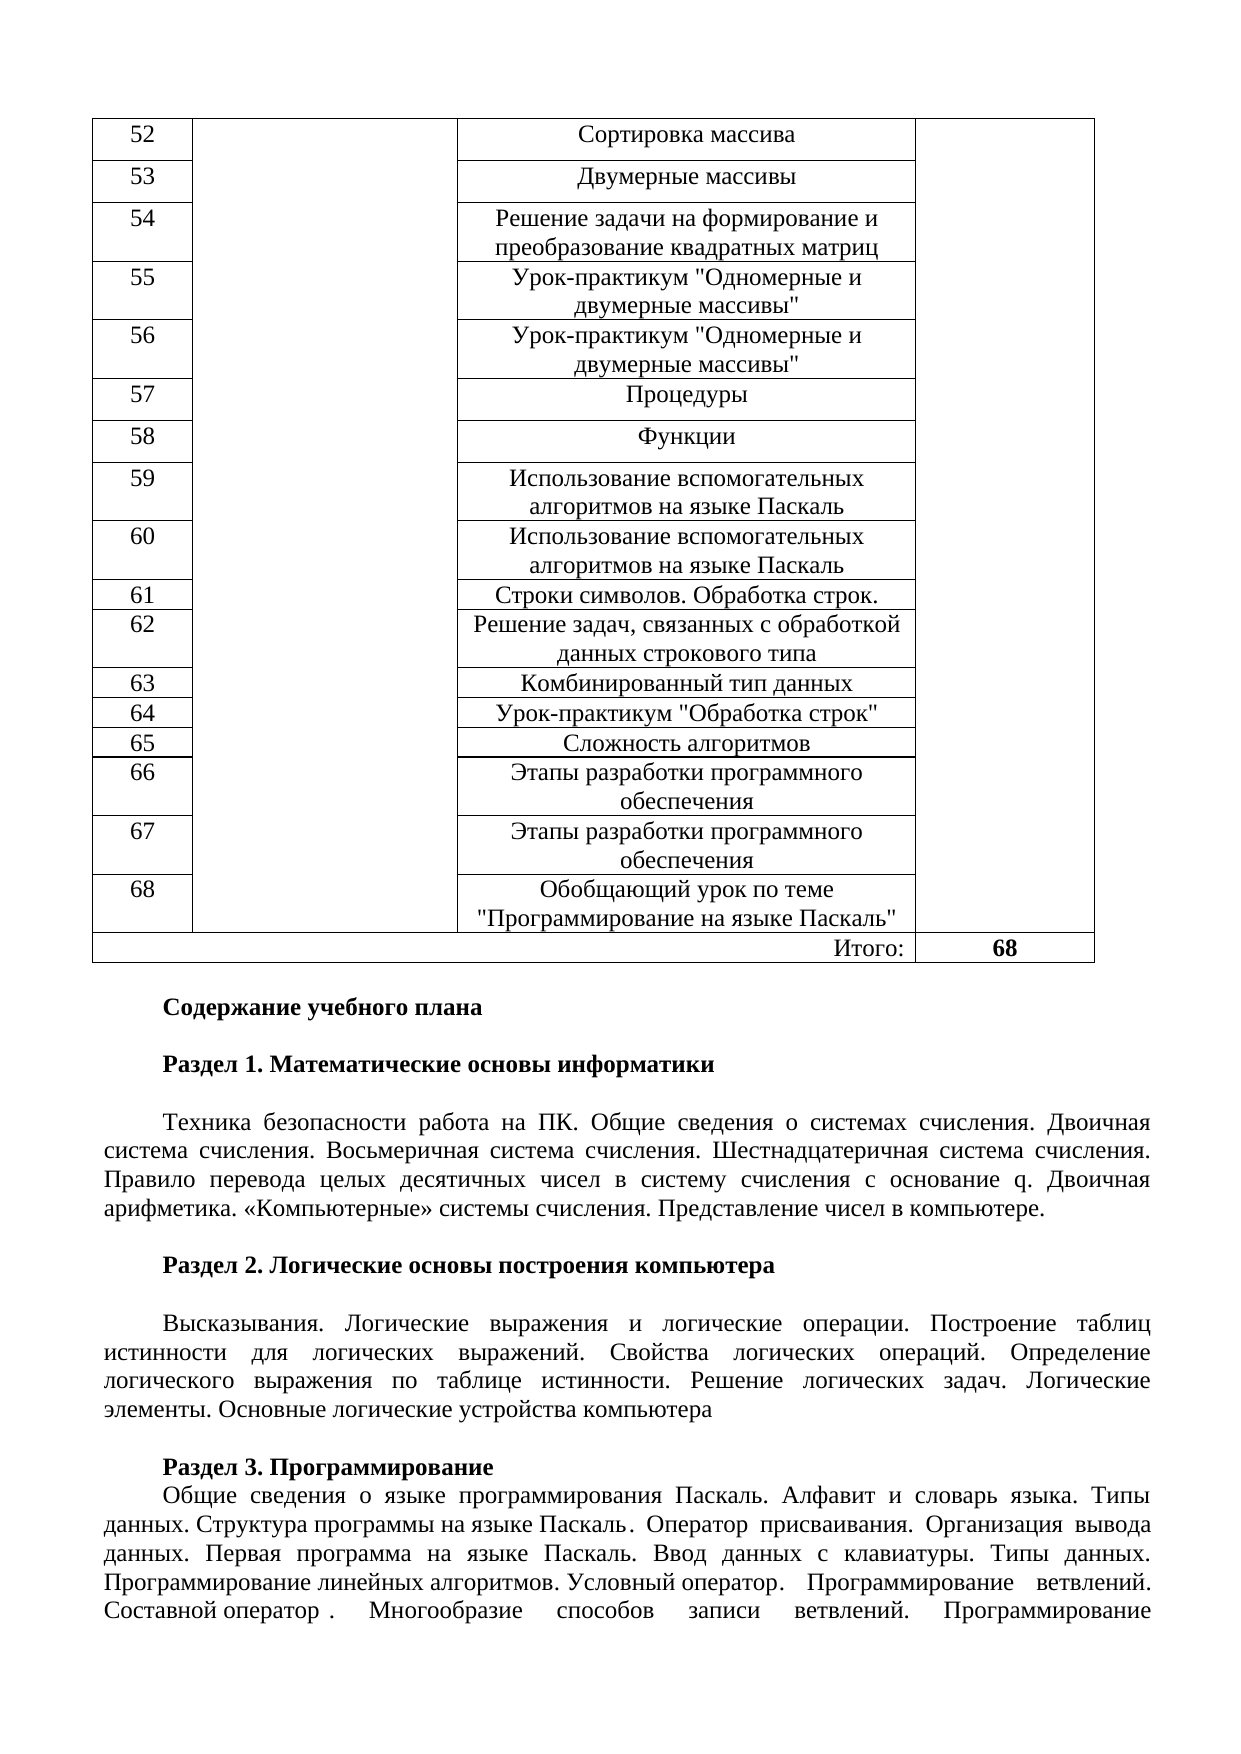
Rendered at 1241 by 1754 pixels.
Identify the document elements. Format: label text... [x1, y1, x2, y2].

table_cell Решение задачи на формирование и преобразование квадратных матриц [458, 203, 915, 261]
table_cell 60 [93, 521, 192, 579]
table_cell 56 [93, 320, 192, 378]
text Раздел 2. Логические основы построения компьютера [103, 1250, 1152, 1279]
table_cell Сложность алгоритмов [458, 728, 915, 756]
table_cell Комбинированный тип данных [458, 668, 915, 697]
table_cell Обобщающий урок по теме "Программирование на языке Паскаль" [458, 875, 915, 932]
table_cell Итого: [93, 933, 915, 962]
table_cell Урок-практикум "Обработка строк" [458, 698, 915, 727]
table_cell Этапы разработки программного обеспечения [458, 758, 915, 815]
table_cell 63 [93, 668, 192, 697]
text Техника безопасности работа на ПК. Общие сведения о системах счисления. Двоичная система счисления. Восьмеричная система счисления. Шестнадцатеричная система счисления. Правило перевода целых десятичных чисел в систему счисления с основание q. Двоичная арифметика. «Компьютерные» системы счисления. Представление чисел в компьютере. [103, 1107, 1152, 1222]
table_cell 64 [93, 698, 192, 727]
table_cell Этапы разработки программного обеспечения [458, 816, 915, 873]
table_cell 68 [93, 875, 192, 932]
table_cell 58 [93, 421, 192, 462]
text Содержание учебного плана [103, 992, 1152, 1020]
table_cell Использование вспомогательных алгоритмов на языке Паскаль [458, 521, 915, 579]
table_cell Двумерные массивы [458, 161, 915, 202]
table_cell Процедуры [458, 379, 915, 420]
table_cell 57 [93, 379, 192, 420]
table_cell 55 [93, 262, 192, 319]
table_cell Строки символов. Обработка строк. [458, 580, 915, 608]
table_cell 54 [93, 203, 192, 261]
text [103, 1480, 1152, 1624]
table_cell 61 [93, 580, 192, 608]
table_cell 53 [93, 161, 192, 202]
table_cell Функции [458, 421, 915, 462]
table_cell 65 [93, 728, 192, 756]
text Раздел 3. Программирование [103, 1452, 1152, 1480]
text Раздел 1. Математические основы информатики [103, 1049, 1152, 1078]
table_cell Урок-практикум "Одномерные и двумерные массивы" [458, 262, 915, 319]
table_cell 68 [916, 933, 1094, 962]
table_cell 66 [93, 758, 192, 815]
table_cell Использование вспомогательных алгоритмов на языке Паскаль [458, 463, 915, 520]
text Высказывания. Логические выражения и логические операции. Построение таблиц истинности для логических выражений. Свойства логических операций. Определение логического выражения по таблице истинности. Решение логических задач. Логические элементы. Основные логические устройства компьютера [103, 1308, 1152, 1423]
table_cell 62 [93, 610, 192, 667]
table_cell 59 [93, 463, 192, 520]
table_cell Решение задач, связанных с обработкой данных строкового типа [458, 610, 915, 667]
table_cell 52 [93, 119, 192, 160]
table_cell 67 [93, 816, 192, 873]
table_cell Урок-практикум "Одномерные и двумерные массивы" [458, 320, 915, 378]
table_cell Сортировка массива [458, 119, 915, 160]
